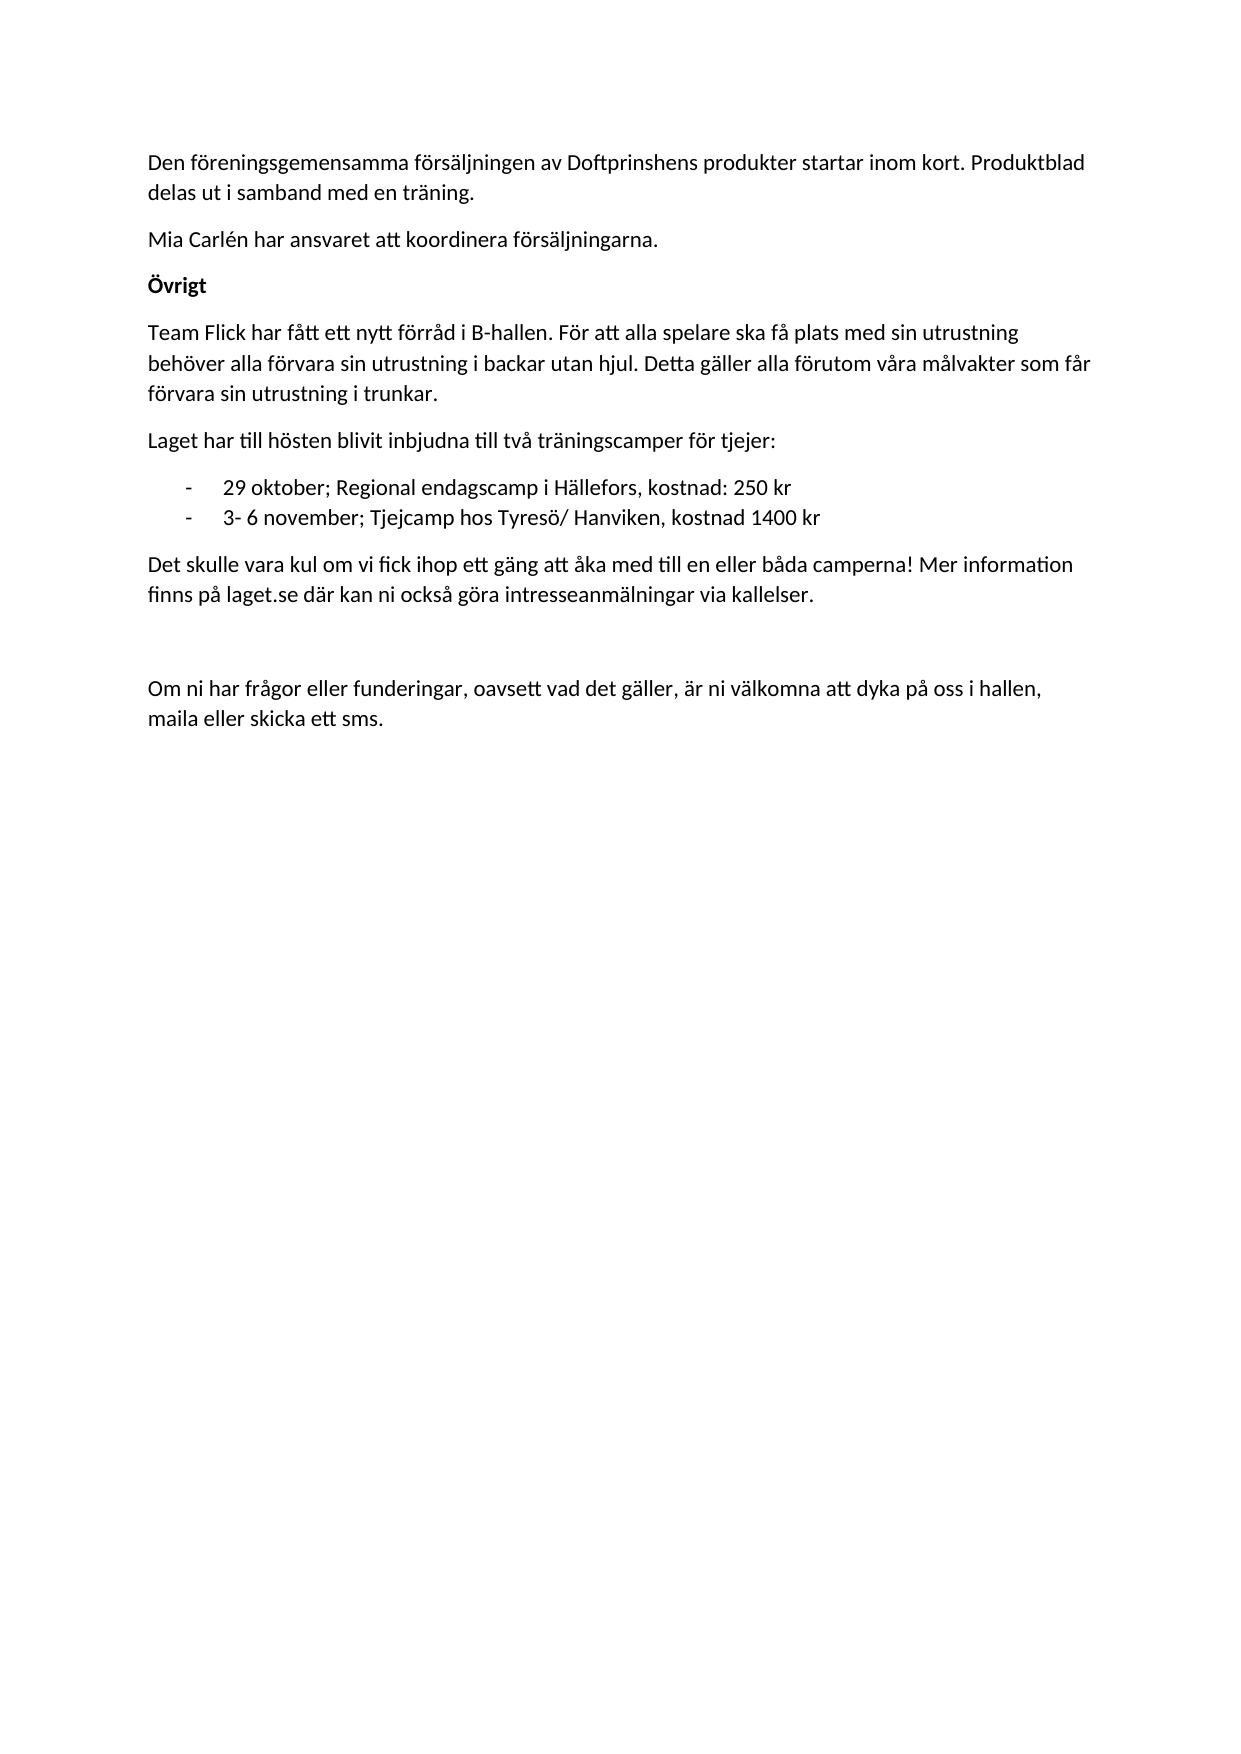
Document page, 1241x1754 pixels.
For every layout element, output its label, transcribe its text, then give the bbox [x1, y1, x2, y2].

text Team Flick har fått ett nytt förråd i B-hallen. För att alla spelare ska få plats med sin utrustning behöver alla förvara sin utrustning i backar utan hjul. Detta gäller alla förutom våra målvakter som får förvara sin utrustning i trunkar. [148, 318, 1093, 407]
text Om ni har frågor eller funderingar, oavsett vad det gäller, är ni välkomna att dyka på oss i hallen, maila eller skicka ett sms. [148, 674, 1093, 732]
text Övrigt [148, 272, 1093, 299]
text Mia Carlén har ansvaret att koordinera försäljningarna. [148, 225, 1093, 253]
text Laget har till hösten blivit inbjudna till två träningscamper för tjejer: [148, 426, 1093, 454]
list 3- 6 november; Tjejcamp hos Tyresö/ Hanviken, kostnad 1400 kr [185, 503, 1093, 531]
text Det skulle vara kul om vi fick ihop ett gäng att åka med till en eller båda camperna! Mer information finns på laget.se där kan ni också göra intresseanmälningar via kallelser. [148, 550, 1093, 608]
text Den föreningsgemensamma försäljningen av Doftprinshens produkter startar inom kort. Produktblad delas ut i samband med en träning. [148, 148, 1093, 206]
list 29 oktober; Regional endagscamp i Hällefors, kostnad: 250 kr [185, 473, 1093, 501]
